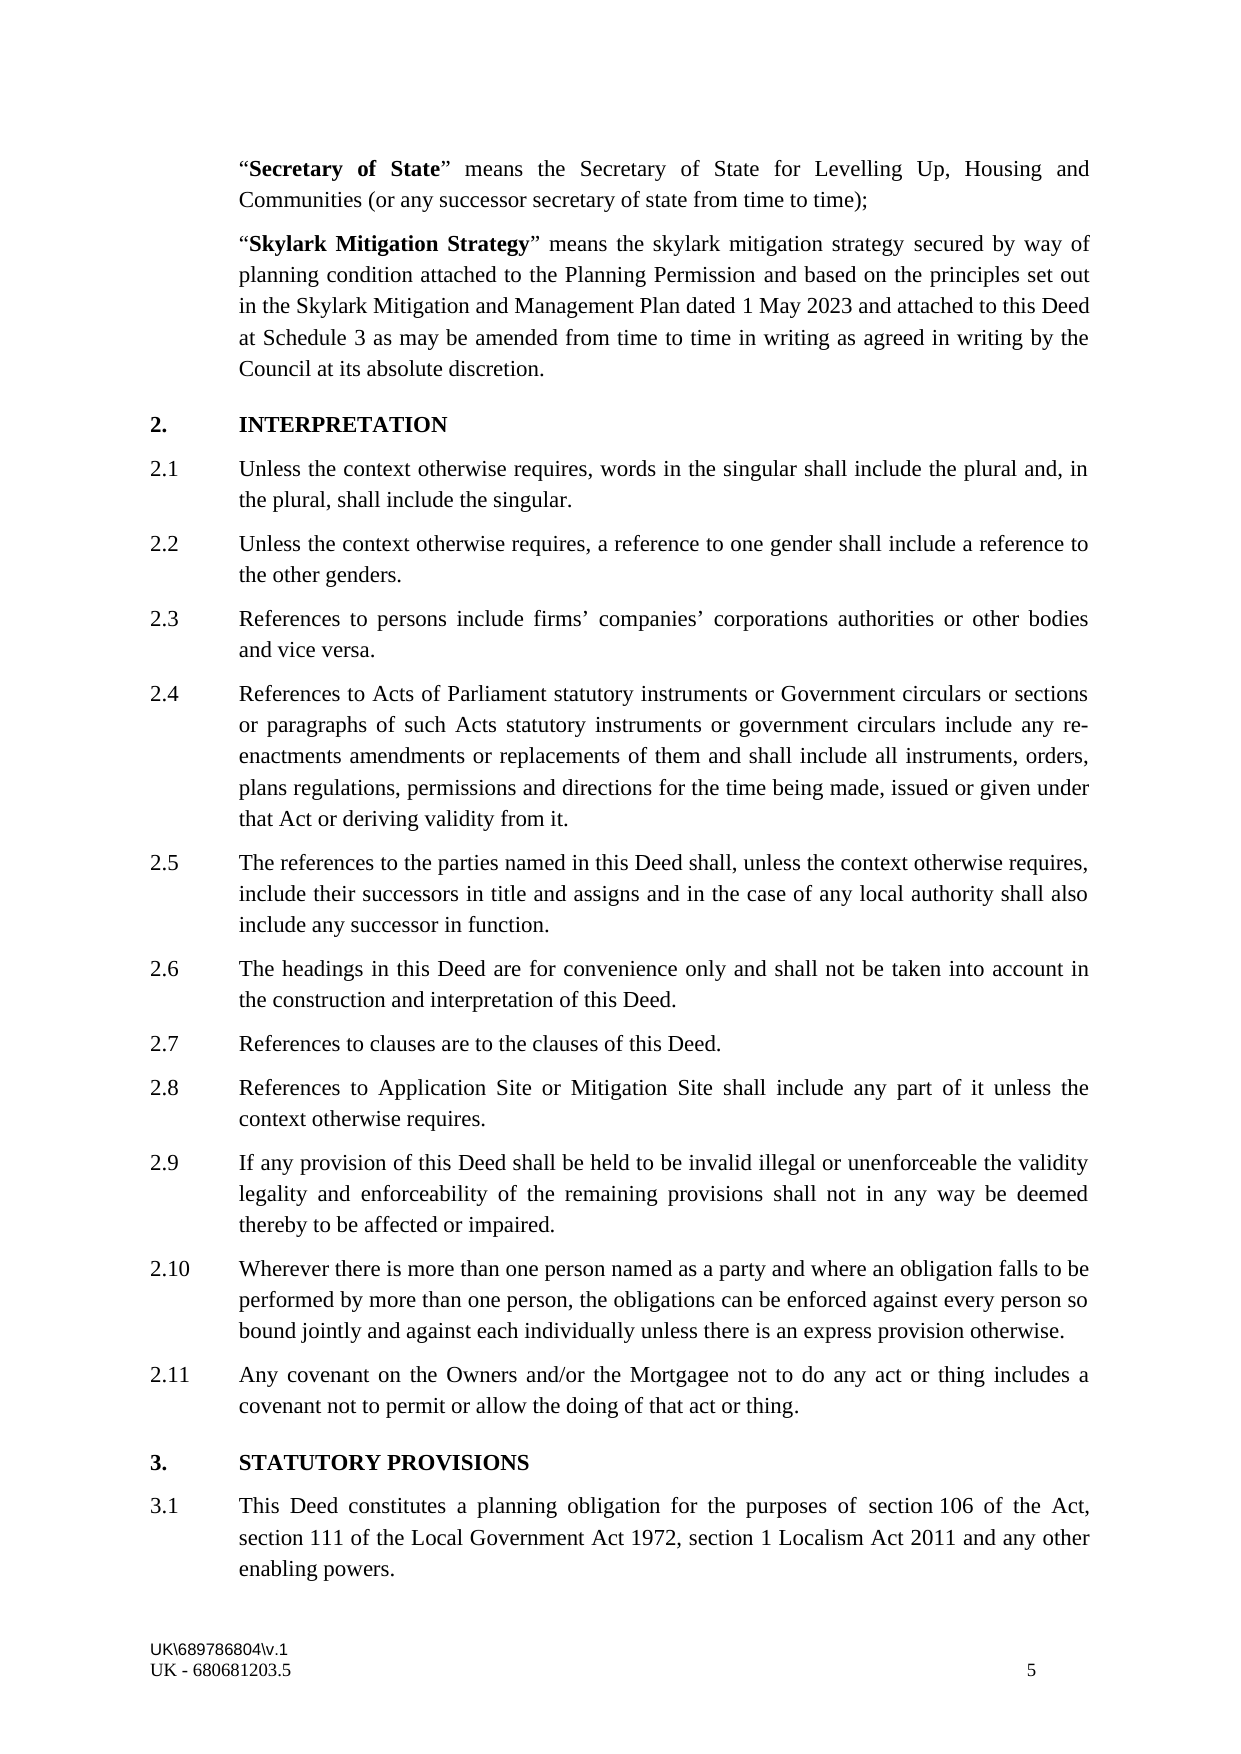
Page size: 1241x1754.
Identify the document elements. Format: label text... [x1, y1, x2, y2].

subtitle Unless the context otherwise requires, words in the singular shall include the plural and, in the plural, shall include the singular. [150, 450, 1090, 512]
subtitle Any covenant on the Owners and/or the Mortgagee not to do any act or thing includes a covenant not to permit or allow the doing of that act or thing. [150, 1356, 1090, 1419]
subtitle Wherever there is more than one person named as a party and where an obligation falls to be performed by more than one person, the obligations can be enforced against every person so bound jointly and against each individually unless there is an express provision otherwise. [150, 1250, 1090, 1344]
subtitle References to Acts of Parliament statutory instruments or Government circulars or sections or paragraphs of such Acts statutory instruments or government circulars include any re-enactments amendments or replacements of them and shall include all instruments, orders, plans regulations, permissions and directions for the time being made, issued or given under that Act or deriving validity from it. [150, 675, 1090, 831]
subtitle References to persons include firms’ companies’ corporations authorities or other bodies and vice versa. [150, 600, 1090, 662]
subtitle The references to the parties named in this Deed shall, unless the context otherwise requires, include their successors in title and assigns and in the case of any local authority shall also include any successor in function. [150, 844, 1090, 937]
subtitle If any provision of this Deed shall be held to be invalid illegal or unenforceable the validity legality and enforceability of the remaining provisions shall not in any way be deemed thereby to be affected or impaired. [150, 1144, 1090, 1237]
subtitle References to Application Site or Mitigation Site shall include any part of it unless the context otherwise requires. [150, 1069, 1090, 1131]
text “Secretary of State” means the Secretary of State for Levelling Up, Housing and Communities (or any successor secretary of state from time to time); [239, 150, 1090, 212]
subtitle The headings in this Deed are for convenience only and shall not be taken into account in the construction and interpretation of this Deed. [150, 950, 1090, 1012]
subtitle References to clauses are to the clauses of this Deed. [150, 1025, 1090, 1056]
subtitle Interpretation [150, 406, 1090, 437]
text “Skylark Mitigation Strategy” means the skylark mitigation strategy secured by way of planning condition attached to the Planning Permission and based on the principles set out in the Skylark Mitigation and Management Plan dated 1 May 2023 and attached to this Deed at ‎Schedule 3 as may be amended from time to time in writing as agreed in writing by the Council at its absolute discretion. [239, 225, 1090, 381]
subtitle Unless the context otherwise requires, a reference to one gender shall include a reference to the other genders. [150, 525, 1090, 587]
subtitle This Deed constitutes a planning obligation for the purposes of section 106 of the Act, section 111 of the Local Government Act 1972, section 1 Localism Act 2011 and any other enabling powers. [150, 1487, 1090, 1581]
subtitle Statutory provisions [150, 1444, 1090, 1475]
